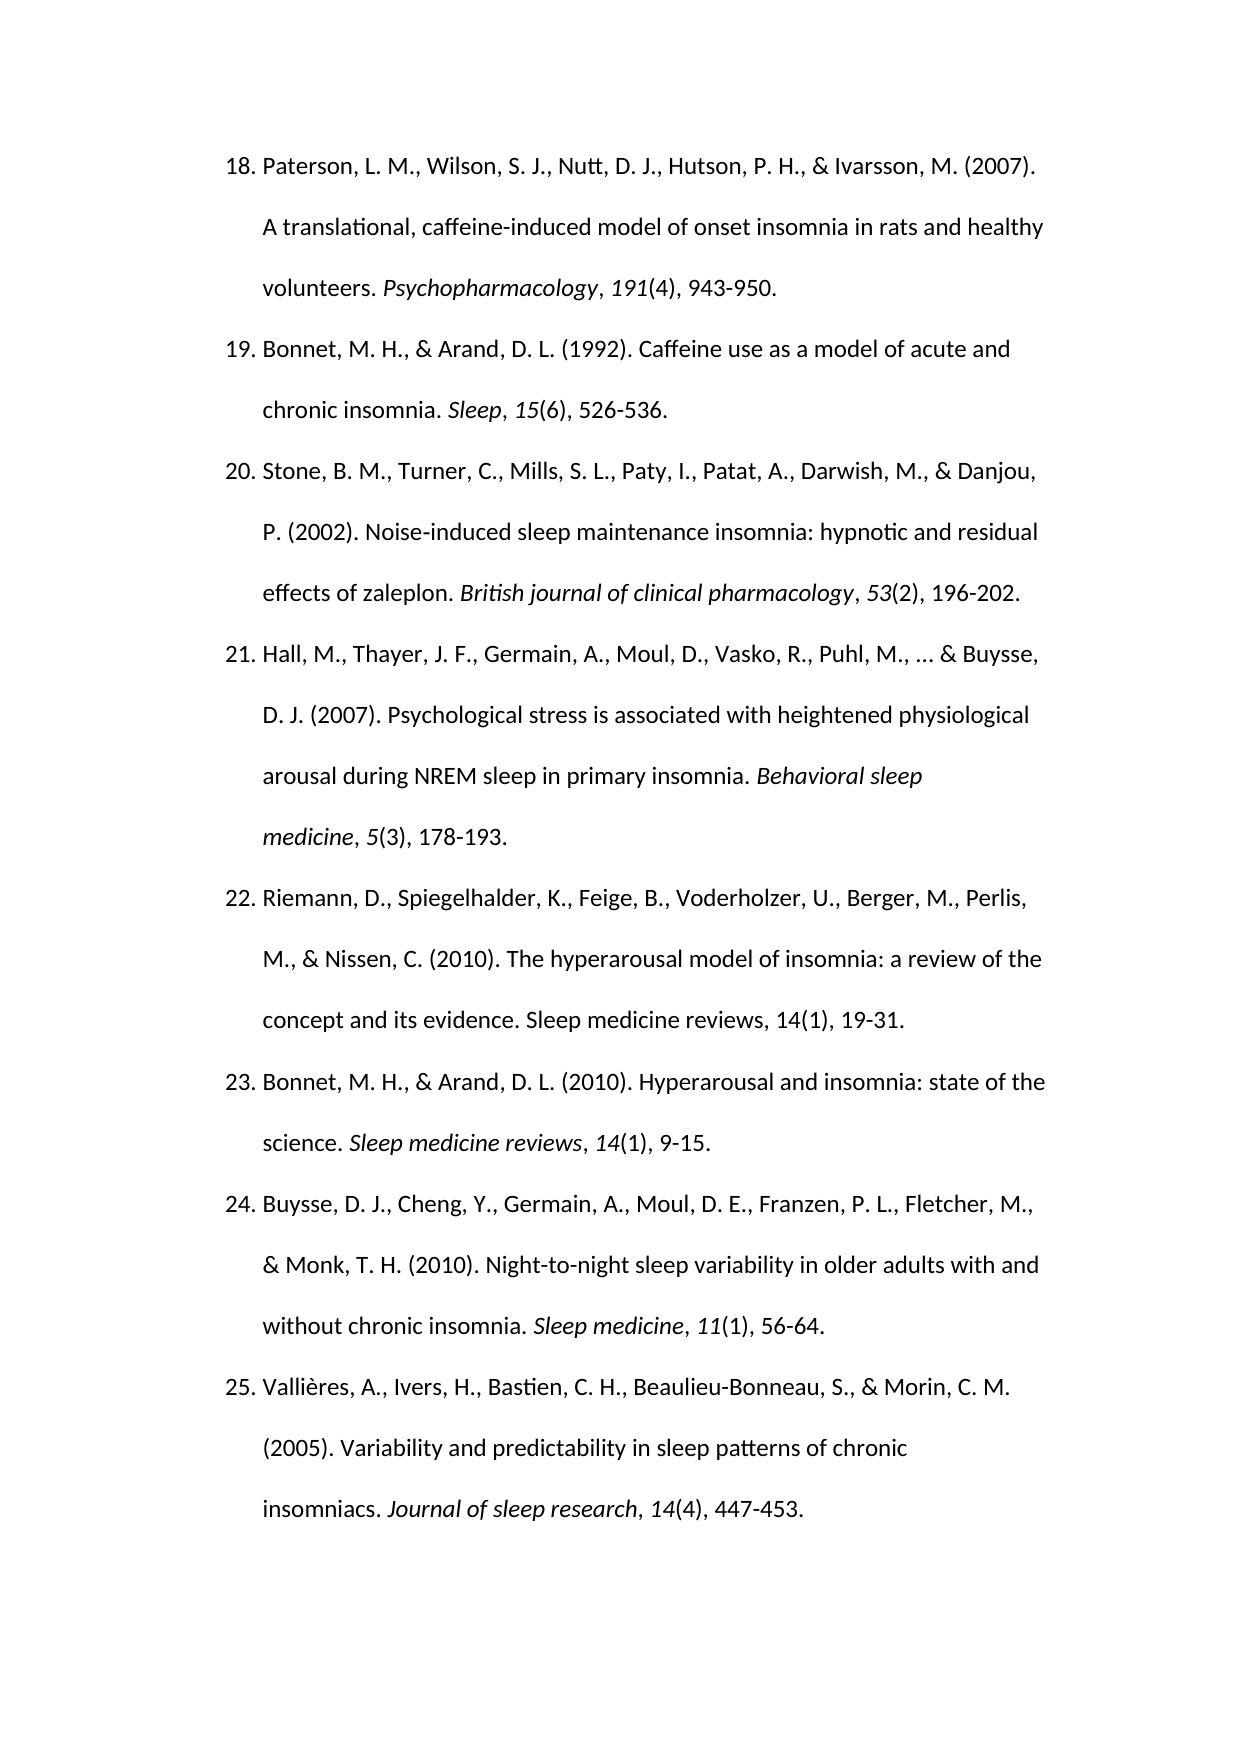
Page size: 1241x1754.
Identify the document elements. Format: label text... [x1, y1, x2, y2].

list Vallières, A., Ivers, H., Bastien, C. H., Beaulieu-Bonneau, S., & Morin, C. M. (2005). Variability and predictability in sleep patterns of chronic insomniacs. Journal of sleep research, 14(4), 447-453. [225, 1371, 1053, 1523]
list Bonnet, M. H., & Arand, D. L. (1992). Caffeine use as a model of acute and chronic insomnia. Sleep, 15(6), 526-536. [225, 333, 1053, 425]
list Riemann, D., Spiegelhalder, K., Feige, B., Voderholzer, U., Berger, M., Perlis, M., & Nissen, C. (2010). The hyperarousal model of insomnia: a review of the concept and its evidence. Sleep medicine reviews, 14(1), 19-31. [225, 882, 1053, 1035]
list Buysse, D. J., Cheng, Y., Germain, A., Moul, D. E., Franzen, P. L., Fletcher, M., & Monk, T. H. (2010). Night-to-night sleep variability in older adults with and without chronic insomnia. Sleep medicine, 11(1), 56-64. [225, 1188, 1053, 1340]
list Hall, M., Thayer, J. F., Germain, A., Moul, D., Vasko, R., Puhl, M., ... & Buysse, D. J. (2007). Psychological stress is associated with heightened physiological arousal during NREM sleep in primary insomnia. Behavioral sleep medicine, 5(3), 178-193. [225, 638, 1053, 852]
list Stone, B. M., Turner, C., Mills, S. L., Paty, I., Patat, A., Darwish, M., & Danjou, P. (2002). Noise‐induced sleep maintenance insomnia: hypnotic and residual effects of zaleplon. British journal of clinical pharmacology, 53(2), 196-202. [225, 455, 1053, 608]
list Bonnet, M. H., & Arand, D. L. (2010). Hyperarousal and insomnia: state of the science. Sleep medicine reviews, 14(1), 9-15. [225, 1066, 1053, 1157]
list Paterson, L. M., Wilson, S. J., Nutt, D. J., Hutson, P. H., & Ivarsson, M. (2007). A translational, caffeine-induced model of onset insomnia in rats and healthy volunteers. Psychopharmacology, 191(4), 943-950. [225, 150, 1053, 303]
